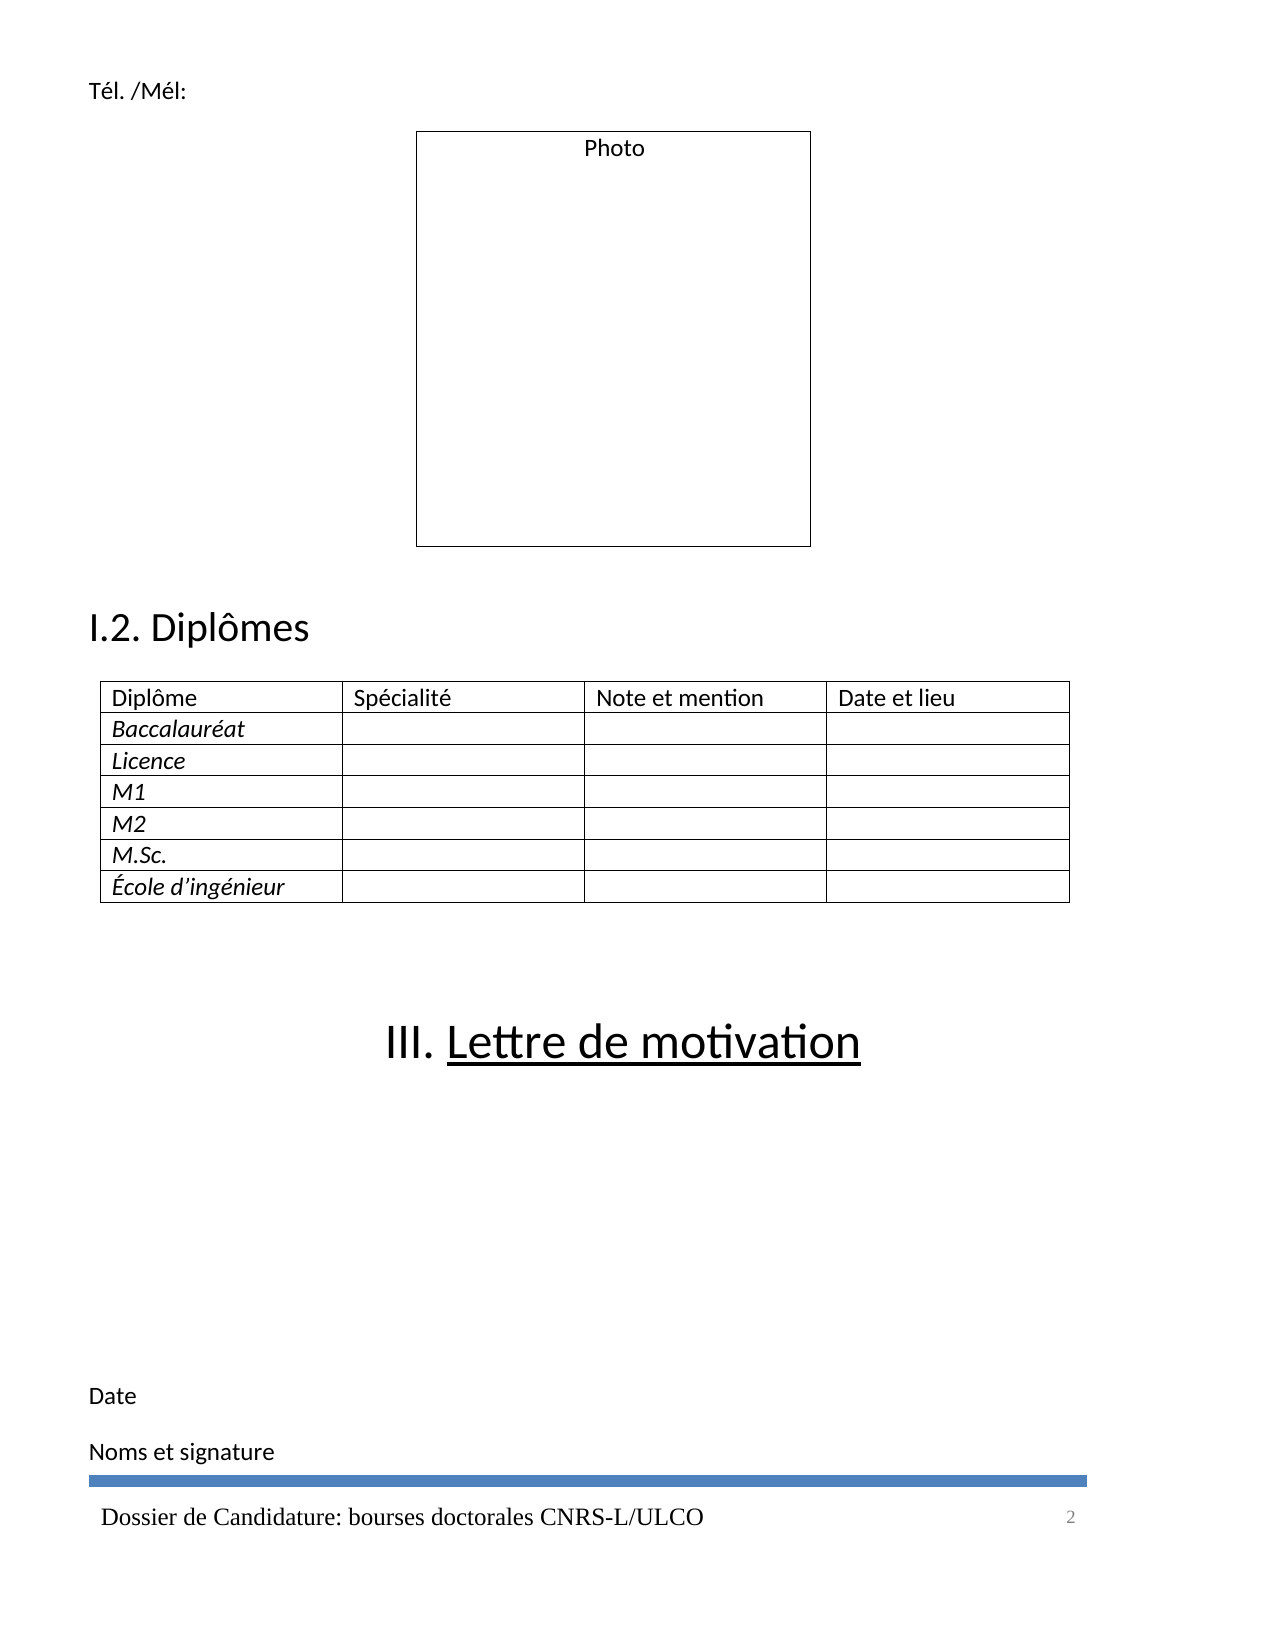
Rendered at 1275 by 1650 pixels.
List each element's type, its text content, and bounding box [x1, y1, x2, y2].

table_cell M2 [101, 808, 342, 838]
table_cell Licence [101, 745, 342, 775]
table_cell [827, 871, 1069, 902]
table_cell [343, 808, 584, 838]
table_cell [343, 745, 584, 775]
table_cell [827, 840, 1069, 870]
table_cell Baccalauréat [101, 713, 342, 744]
table_header Spécialité [343, 682, 584, 712]
table_cell [827, 745, 1069, 775]
table_header Diplôme [101, 682, 342, 712]
text Date [88, 1380, 1087, 1411]
table_cell [827, 713, 1069, 744]
subtitle III. Lettre de motivation [88, 1010, 1157, 1071]
text Tél. /Mél: [88, 75, 1157, 106]
table_cell [585, 776, 826, 807]
table_cell M.Sc. [101, 840, 342, 870]
table_cell [343, 776, 584, 807]
table_cell [343, 713, 584, 744]
table_cell [585, 808, 826, 838]
table_cell [827, 776, 1069, 807]
text Noms et signature [88, 1436, 1087, 1467]
table_cell [343, 840, 584, 870]
subtitle I.2. Diplômes [88, 601, 1157, 652]
table_cell École d’ingénieur [101, 871, 342, 902]
table_cell [585, 713, 826, 744]
table_header Note et mention [585, 682, 826, 712]
table_cell [343, 871, 584, 902]
table_cell [827, 808, 1069, 838]
table_cell [585, 840, 826, 870]
table_header Photo [417, 132, 810, 546]
table_cell [585, 871, 826, 902]
table_cell [585, 745, 826, 775]
table_header Date et lieu [827, 682, 1069, 712]
table_cell M1 [101, 776, 342, 807]
